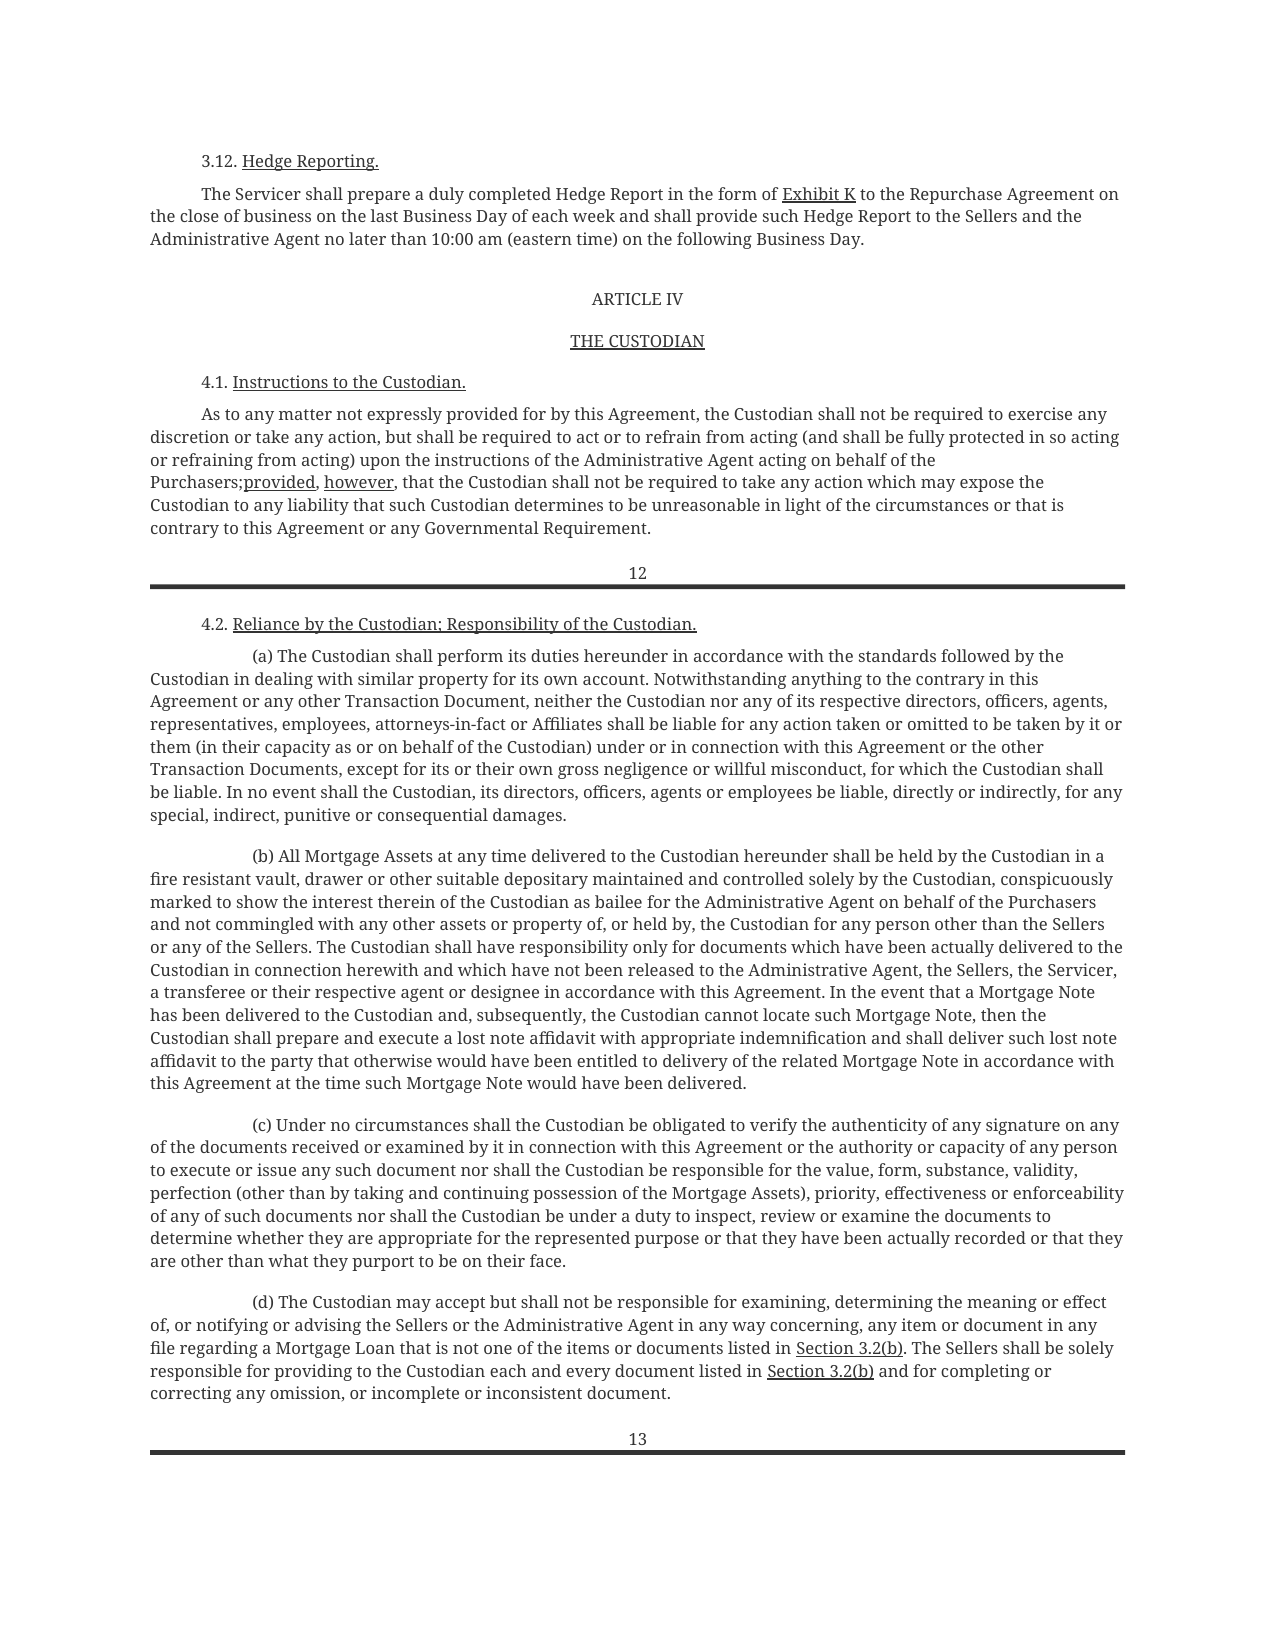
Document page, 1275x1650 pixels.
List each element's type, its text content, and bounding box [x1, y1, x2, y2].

text (c) Under no circumstances shall the Custodian be obligated to verify the authenticity of any signature on any of the documents received or examined by it in connection with this Agreement or the authority or capacity of any person to execute or issue any such document nor shall the Custodian be responsible for the value, form, substance, validity, perfection (other than by taking and continuing possession of the Mortgage Assets), priority, effectiveness or enforceability of any of such documents nor shall the Custodian be under a duty to inspect, review or examine the documents to determine whether they are appropriate for the represented purpose or that they have been actually recorded or that they are other than what they purport to be on their face. [150, 1113, 1125, 1272]
text 13 [150, 1427, 1125, 1450]
text The Servicer shall prepare a duly completed Hedge Report in the form of Exhibit K to the Repurchase Agreement on the close of business on the last Business Day of each week and shall provide such Hedge Report to the Sellers and the Administrative Agent no later than 10:00 am (eastern time) on the following Business Day. [150, 182, 1125, 250]
text ARTICLE IV [150, 288, 1125, 310]
text (d) The Custodian may accept but shall not be responsible for examining, determining the meaning or effect of, or notifying or advising the Sellers or the Administrative Agent in any way concerning, any item or document in any file regarding a Mortgage Loan that is not one of the items or documents listed in Section 3.2(b). The Sellers shall be solely responsible for providing to the Custodian each and every document listed in Section 3.2(b) and for completing or correcting any omission, or incomplete or inconsistent document. [150, 1291, 1125, 1405]
text 4.1. Instructions to the Custodian. [150, 371, 1125, 393]
text 4.2. Reliance by the Custodian; Responsibility of the Custodian. [150, 612, 1125, 635]
text (b) All Mortgage Assets at any time delivered to the Custodian hereunder shall be held by the Custodian in a fire resistant vault, drawer or other suitable depositary maintained and controlled solely by the Custodian, conspicuously marked to show the interest therein of the Custodian as bailee for the Administrative Agent on behalf of the Purchasers and not commingled with any other assets or property of, or held by, the Custodian for any person other than the Sellers or any of the Sellers. The Custodian shall have responsibility only for documents which have been actually delivered to the Custodian in connection herewith and which have not been released to the Administrative Agent, the Sellers, the Servicer, a transferee or their respective agent or designee in accordance with this Agreement. In the event that a Mortgage Note has been delivered to the Custodian and, subsequently, the Custodian cannot locate such Mortgage Note, then the Custodian shall prepare and execute a lost note affidavit with appropriate indemnification and shall deliver such lost note affidavit to the party that otherwise would have been entitled to delivery of the related Mortgage Note in accordance with this Agreement at the time such Mortgage Note would have been delivered. [150, 845, 1125, 1095]
text As to any matter not expressly provided for by this Agreement, the Custodian shall not be required to exercise any discretion or take any action, but shall be required to act or to refrain from acting (and shall be fully protected in so acting or refraining from acting) upon the instructions of the Administrative Agent acting on behalf of the Purchasers;provided, however, that the Custodian shall not be required to take any action which may expose the Custodian to any liability that such Custodian determines to be unreasonable in light of the circumstances or that is contrary to this Agreement or any Governmental Requirement. [150, 403, 1125, 539]
text (a) The Custodian shall perform its duties hereunder in accordance with the standards followed by the Custodian in dealing with similar property for its own account. Notwithstanding anything to the contrary in this Agreement or any other Transaction Document, neither the Custodian nor any of its respective directors, officers, agents, representatives, employees, attorneys-in-fact or Affiliates shall be liable for any action taken or omitted to be taken by it or them (in their capacity as or on behalf of the Custodian) under or in connection with this Agreement or the other Transaction Documents, except for its or their own gross negligence or willful misconduct, for which the Custodian shall be liable. In no event shall the Custodian, its directors, officers, agents or employees be liable, directly or indirectly, for any special, indirect, punitive or consequential damages. [150, 644, 1125, 826]
text 12 [150, 562, 1125, 584]
text 3.12. Hedge Reporting. [150, 150, 1125, 173]
text THE CUSTODIAN [150, 329, 1125, 352]
